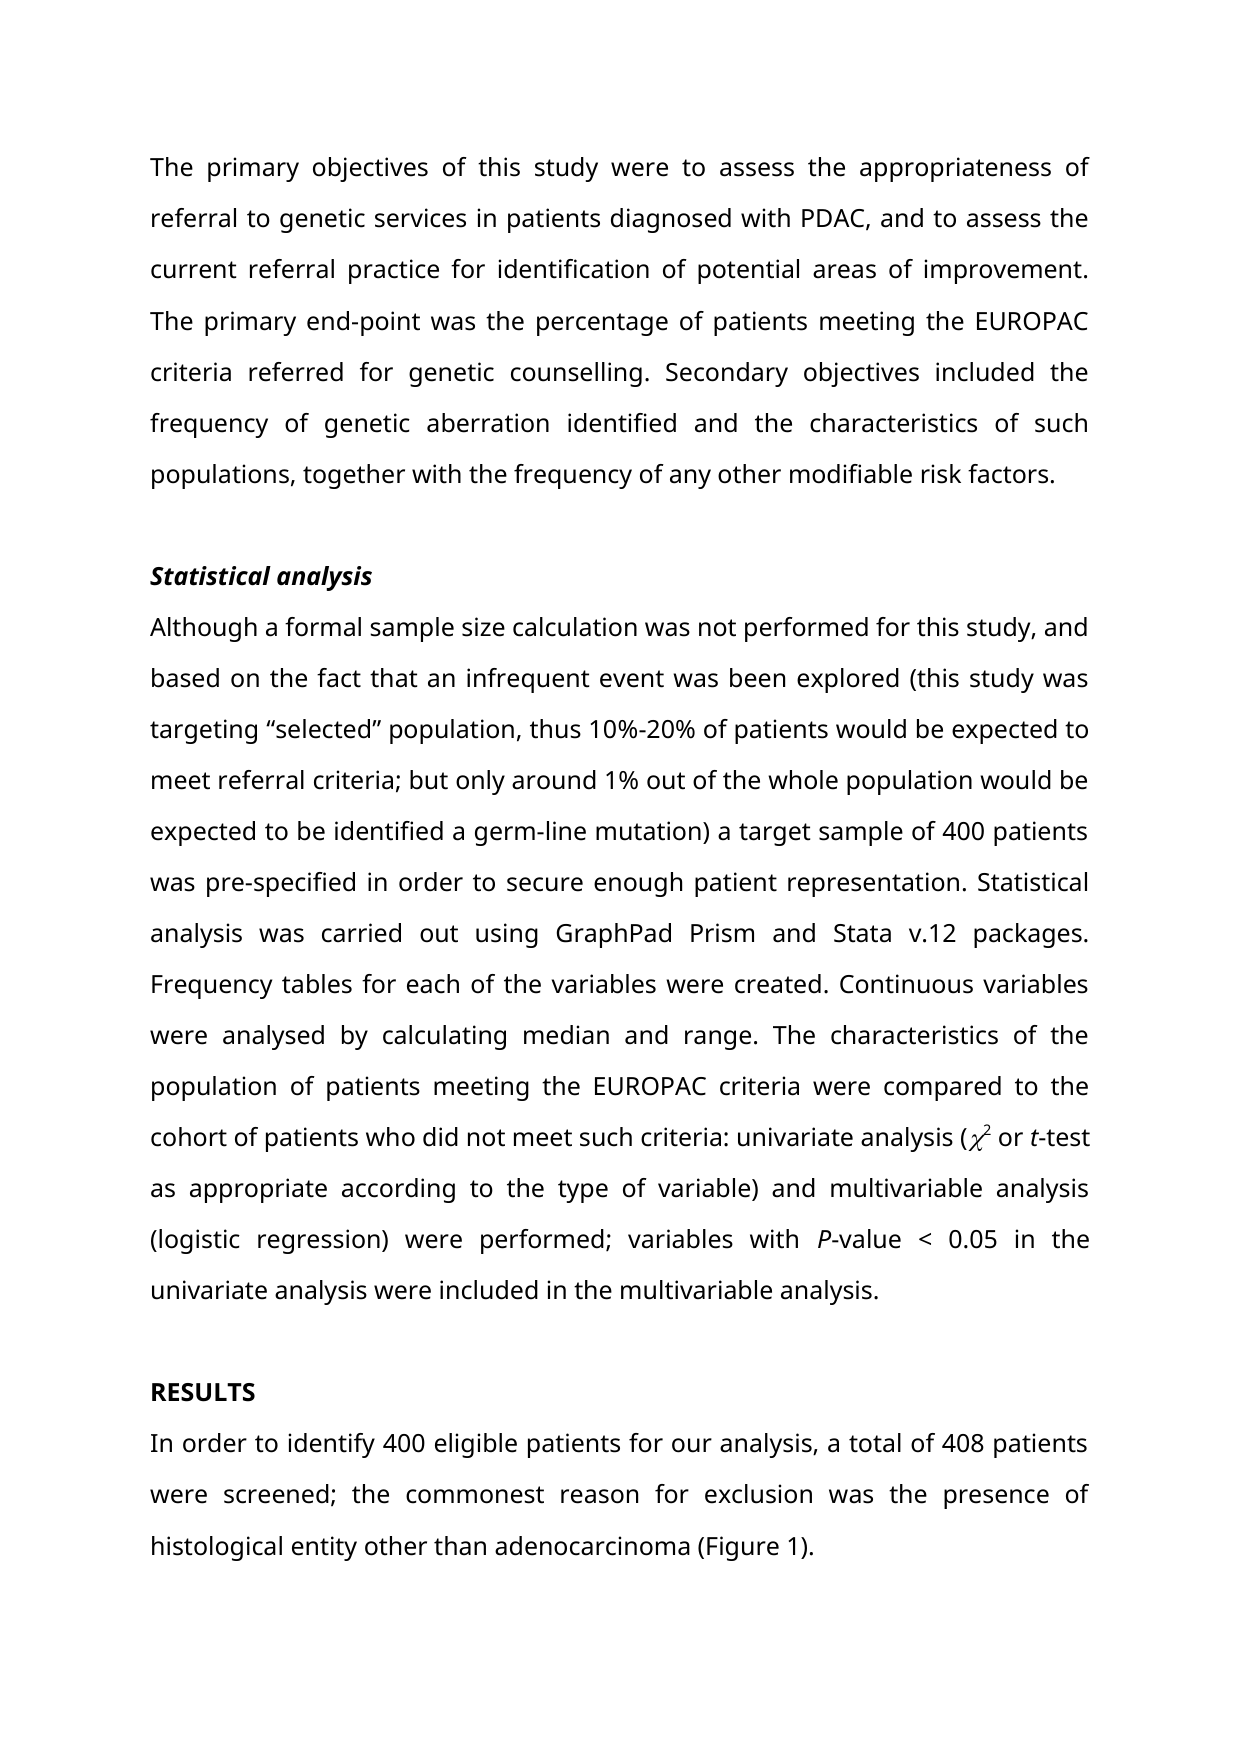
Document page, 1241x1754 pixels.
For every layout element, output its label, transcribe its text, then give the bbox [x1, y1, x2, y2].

text The primary objectives of this study were to assess the appropriateness of referral to genetic services in patients diagnosed with PDAC, and to assess the current referral practice for identification of potential areas of improvement. The primary end-point was the percentage of patients meeting the EUROPAC criteria referred for genetic counselling. Secondary objectives included the frequency of genetic aberration identified and the characteristics of such populations, together with the frequency of any other modifiable risk factors. [150, 150, 1090, 490]
text In order to identify 400 eligible patients for our analysis, a total of 408 patients were screened; the commonest reason for exclusion was the presence of histological entity other than adenocarcinoma (Figure 1). [150, 1426, 1090, 1562]
text Statistical analysis [150, 558, 1090, 592]
text RESULTS [150, 1375, 1090, 1409]
text Although a formal sample size calculation was not performed for this study, and based on the fact that an infrequent event was been explored (this study was targeting “selected” population, thus 10%-20% of patients would be expected to meet referral criteria; but only around 1% out of the whole population would be expected to be identified a germ-line mutation) a target sample of 400 patients was pre-specified in order to secure enough patient representation. Statistical analysis was carried out using GraphPad Prism and Stata v.12 packages. Frequency tables for each of the variables were created. Continuous variables were analysed by calculating median and range. The characteristics of the population of patients meeting the EUROPAC criteria were compared to the cohort of patients who did not meet such criteria: univariate analysis (2 or t-test as appropriate according to the type of variable) and multivariable analysis (logistic regression) were performed; variables with P-value < 0.05 in the univariate analysis were included in the multivariable analysis. [150, 609, 1090, 1307]
